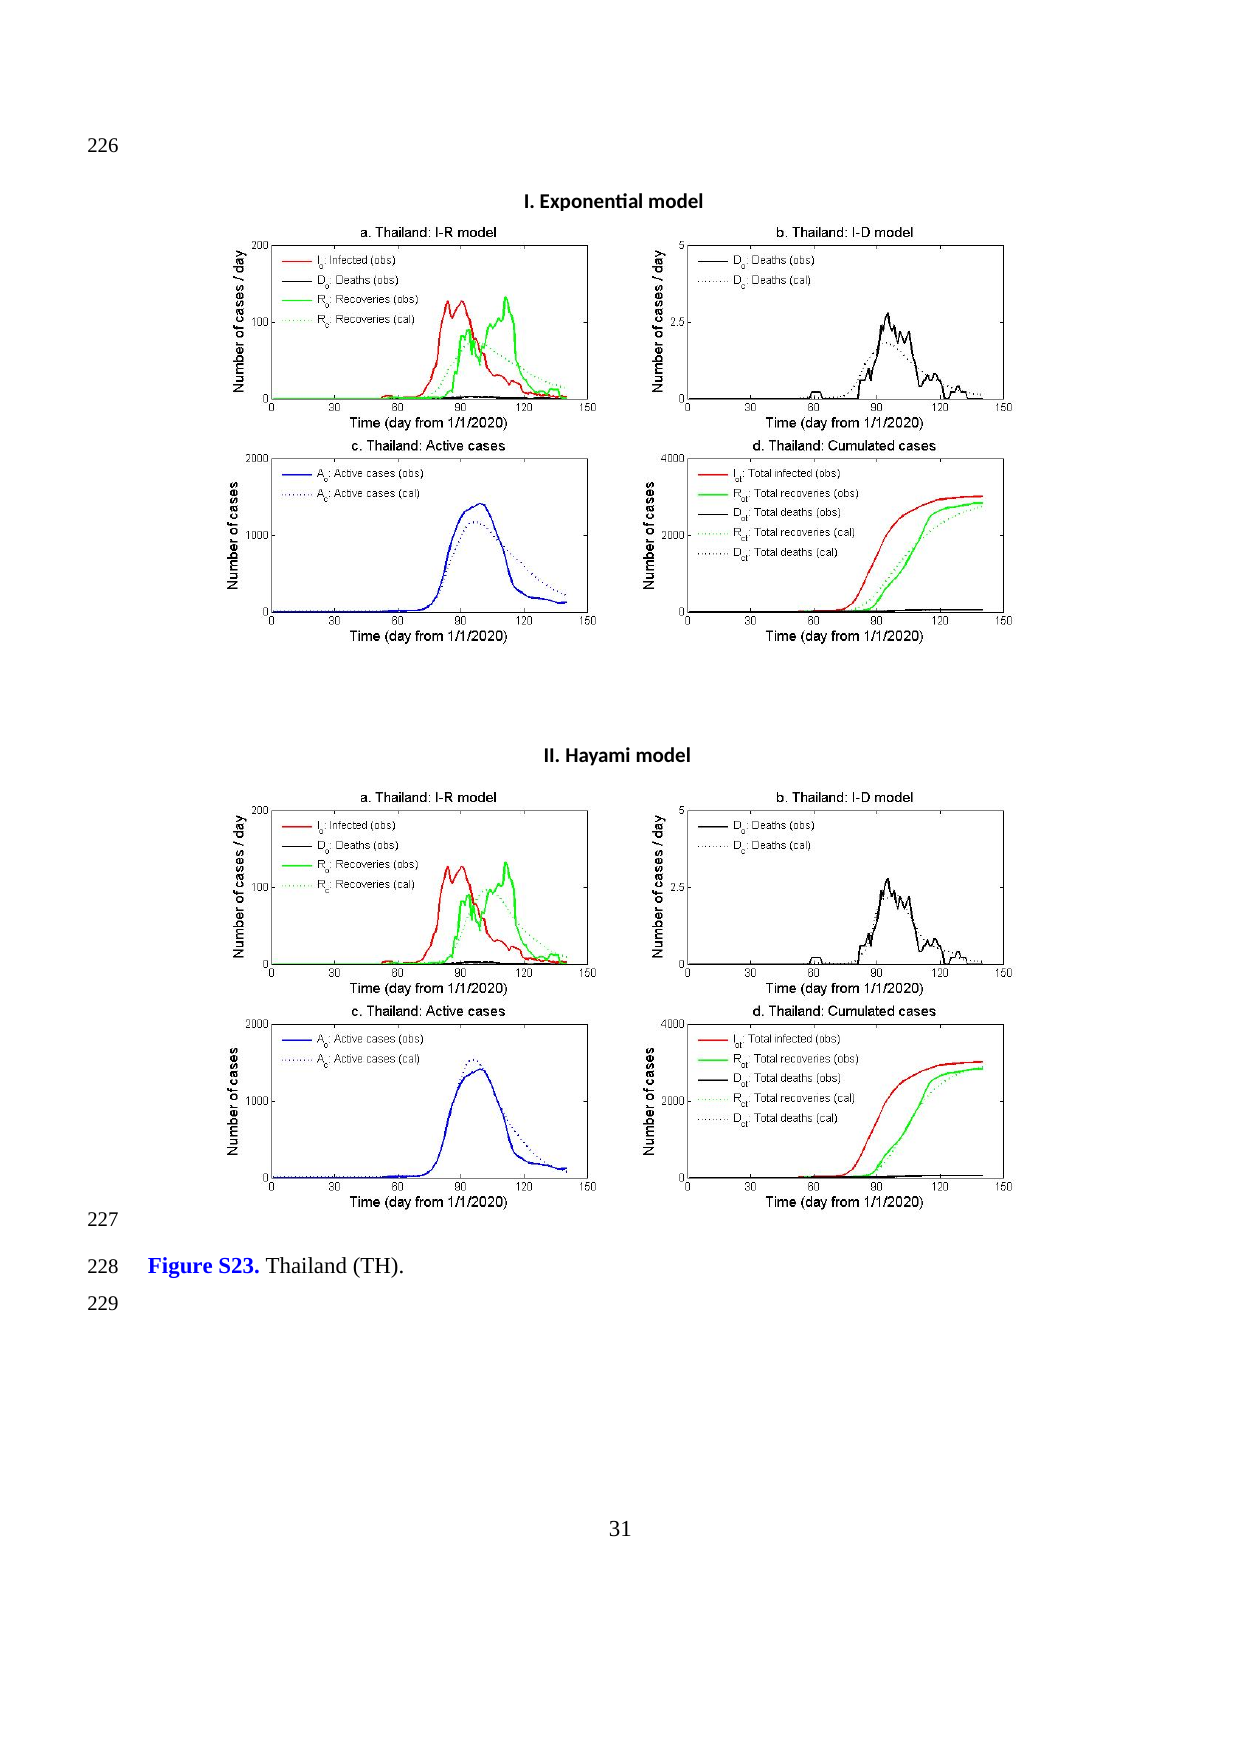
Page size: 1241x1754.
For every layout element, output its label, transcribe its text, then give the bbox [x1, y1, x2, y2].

text Figure S23. Thailand (TH). [148, 1252, 1092, 1278]
